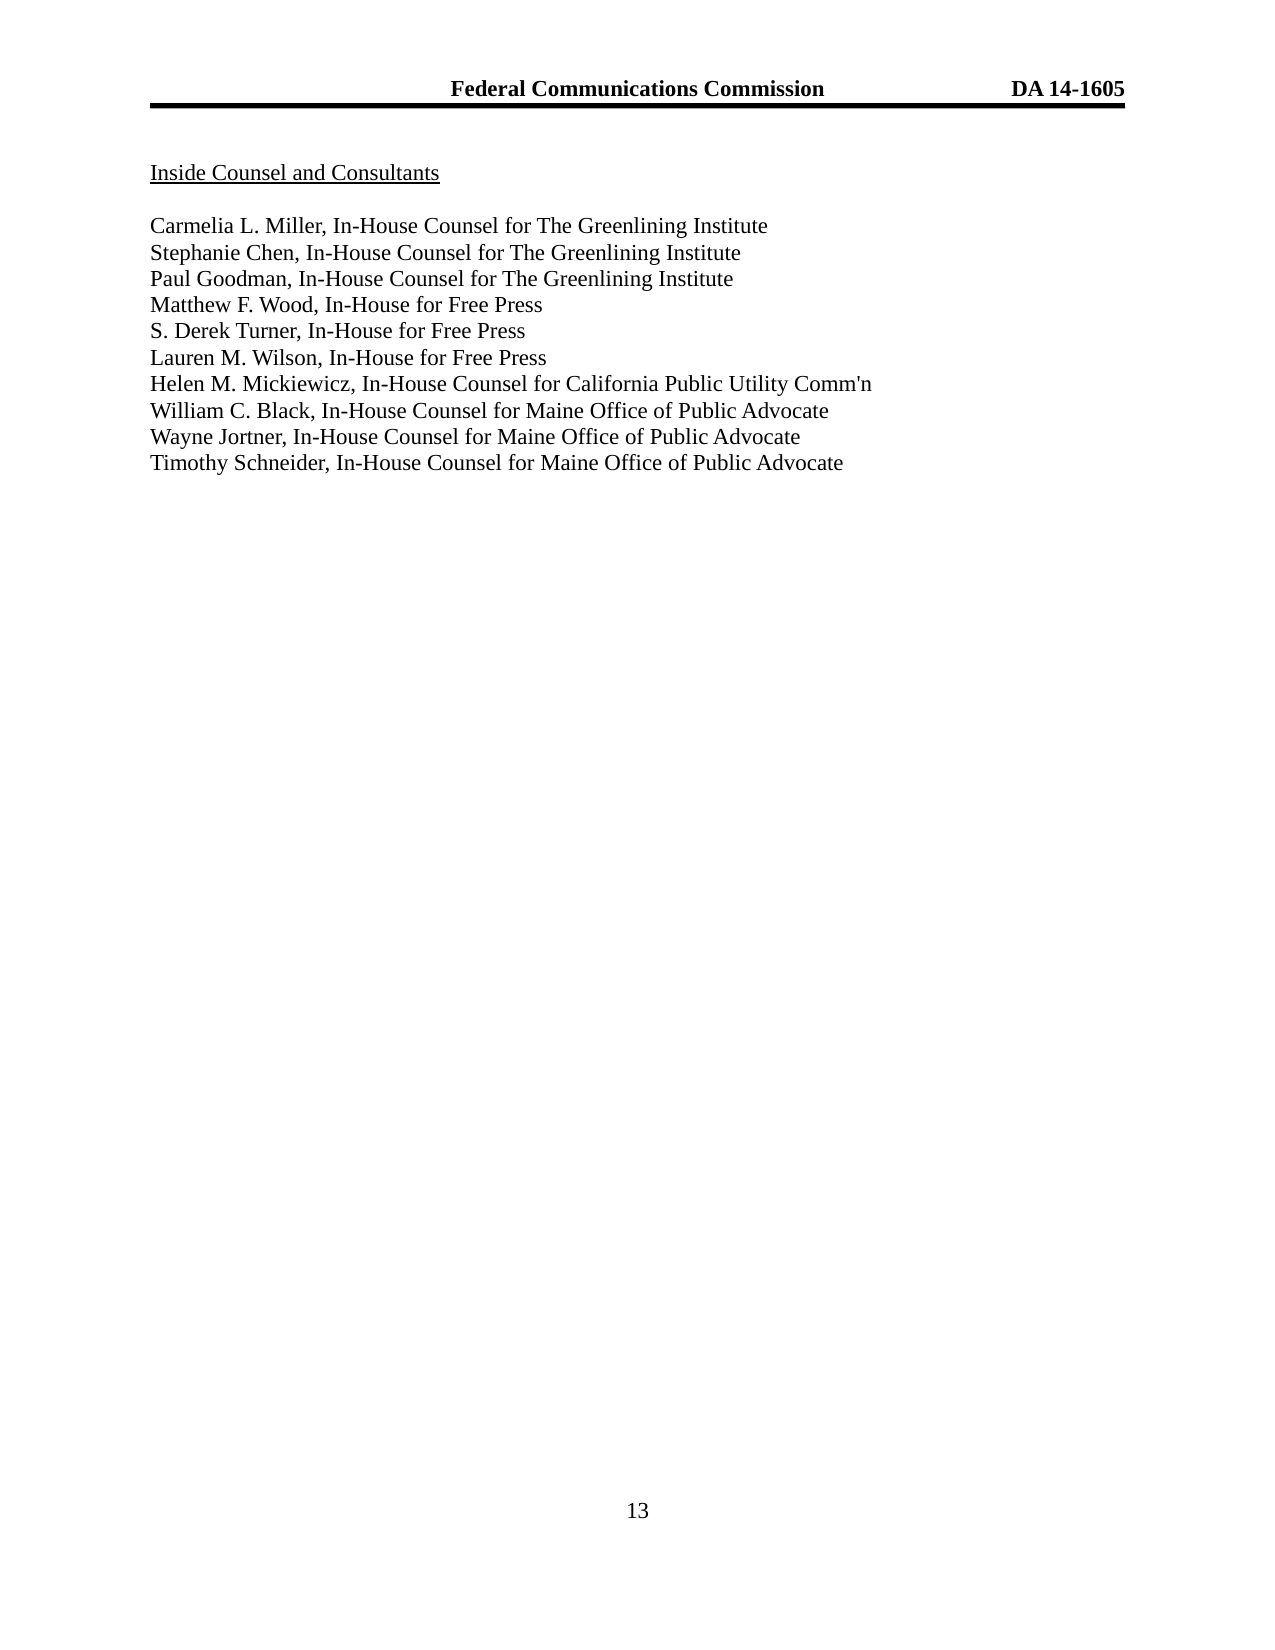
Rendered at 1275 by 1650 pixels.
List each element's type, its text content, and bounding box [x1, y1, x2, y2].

text Helen M. Mickiewicz, In-House Counsel for California Public Utility Comm'n [150, 370, 1125, 397]
text Timothy Schneider, In-House Counsel for Maine Office of Public Advocate [150, 449, 1125, 476]
text William C. Black, In-House Counsel for Maine Office of Public Advocate [150, 397, 1125, 423]
text Paul Goodman, In-House Counsel for The Greenlining Institute [150, 265, 1125, 291]
text S. Derek Turner, In-House for Free Press [150, 318, 1125, 344]
text Carmelia L. Miller, In-House Counsel for The Greenlining Institute [150, 212, 1125, 238]
text Wayne Jortner, In-House Counsel for Maine Office of Public Advocate [150, 423, 1125, 449]
text Matthew F. Wood, In-House for Free Press [150, 291, 1125, 318]
text Lauren M. Wilson, In-House for Free Press [150, 344, 1125, 370]
text Stephanie Chen, In-House Counsel for The Greenlining Institute [150, 238, 1125, 265]
text Inside Counsel and Consultants [150, 159, 1125, 186]
